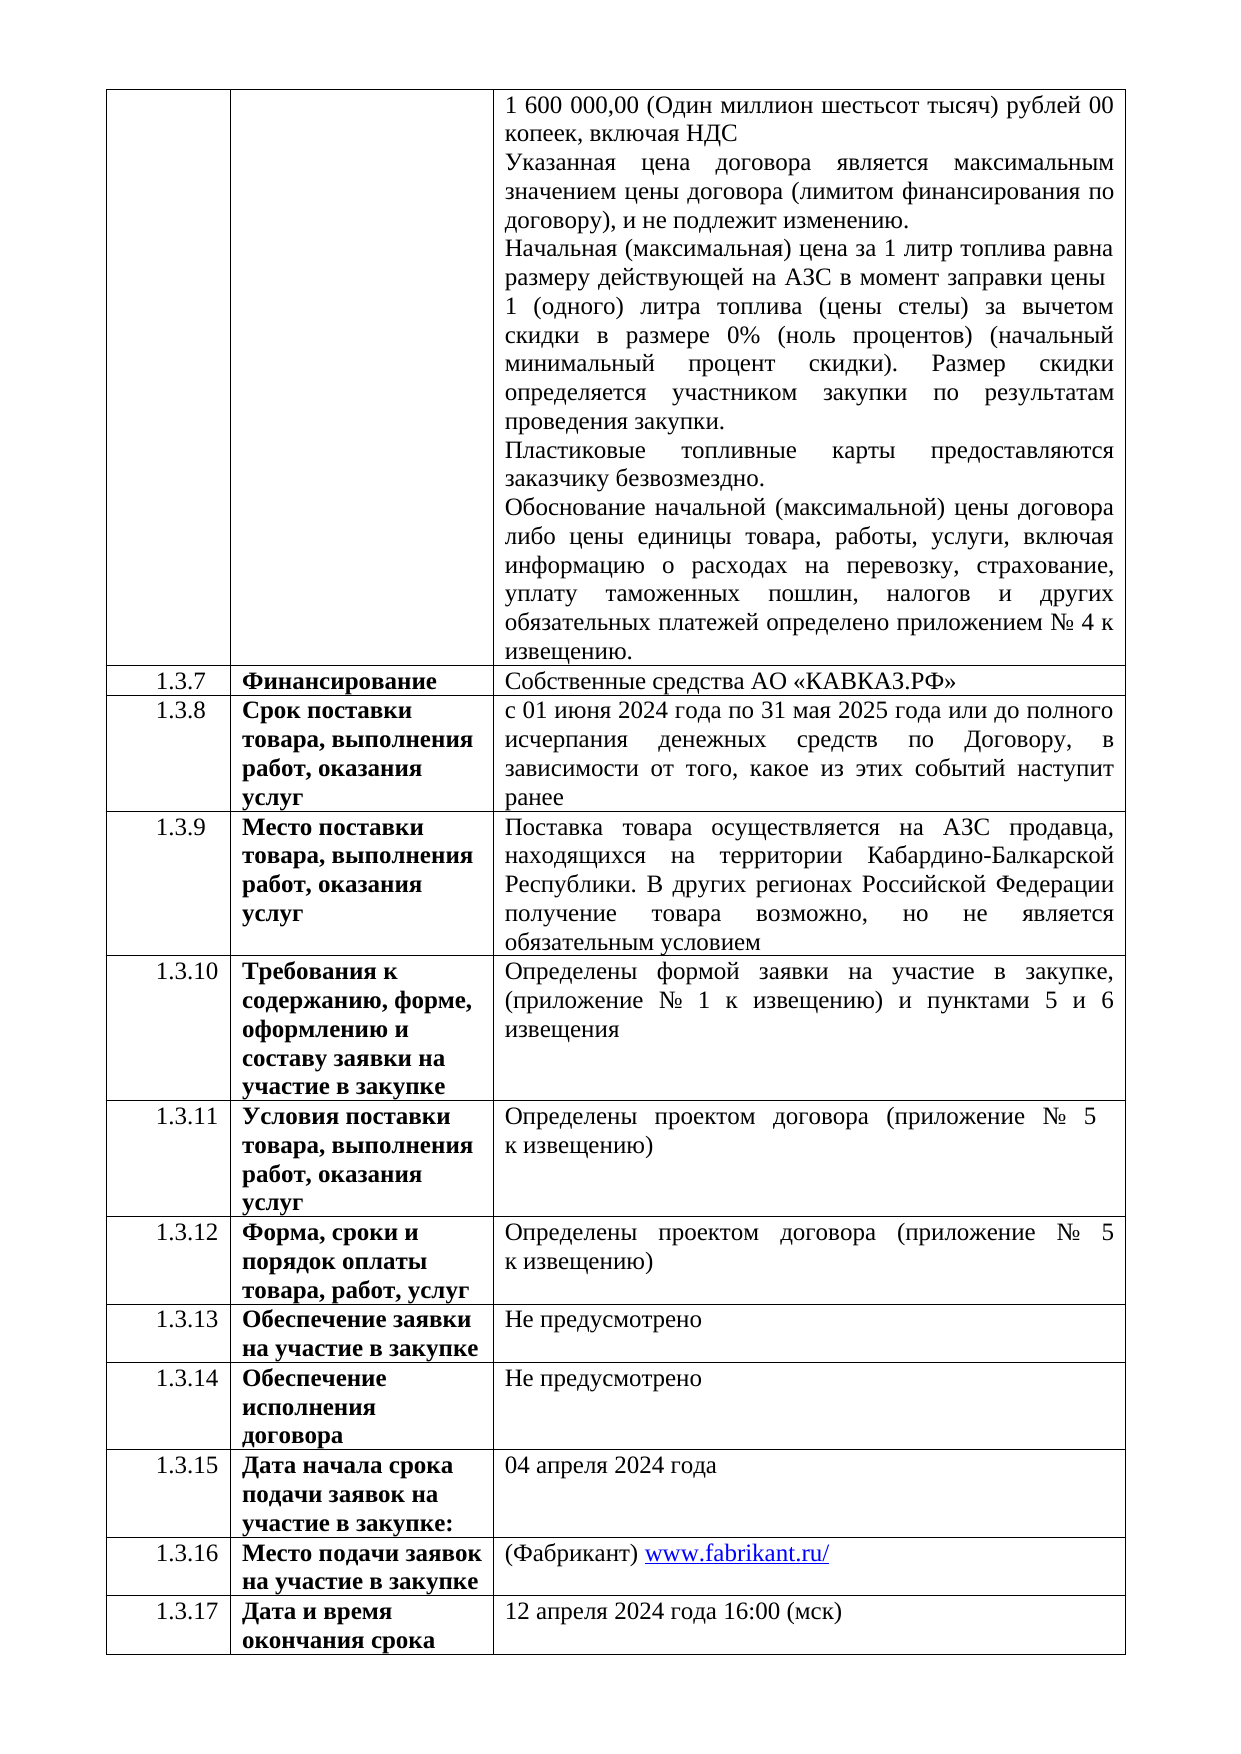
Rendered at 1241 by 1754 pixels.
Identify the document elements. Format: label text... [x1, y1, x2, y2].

table_cell Определены проектом договора (приложение № 5 к извещению) [494, 1101, 1125, 1216]
table_cell Поставка товара осуществляется на АЗС продавца, находящихся на территории Кабардино-Балкарской Республики. В других регионах Российской Федерации получение товара возможно, но не является обязательным условием [494, 812, 1125, 955]
table_cell [107, 90, 230, 665]
table_cell Не предусмотрено [494, 1363, 1125, 1449]
table_cell (Фабрикант) / [494, 1538, 1125, 1595]
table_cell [231, 90, 493, 665]
table_cell [107, 1450, 230, 1537]
table_cell Собственные средства АО «КАВКАЗ.РФ» [494, 666, 1125, 694]
table_cell Место подачи заявок на участие в закупке [231, 1538, 493, 1595]
table_cell [107, 1217, 230, 1303]
table_cell Определены проектом договора (приложение № 5 к извещению) [494, 1217, 1125, 1303]
table_cell 04 апреля 2024 года [494, 1450, 1125, 1537]
table_cell [107, 812, 230, 955]
table_cell Условия поставки товара, выполнения работ, оказания услуг [231, 1101, 493, 1216]
table_cell с 01 июня 2024 года по 31 мая 2025 года или до полного исчерпания денежных средств по Договору, в зависимости от того, какое из этих событий наступит ранее [494, 696, 1125, 811]
table_cell [107, 1101, 230, 1216]
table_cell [231, 1596, 493, 1654]
table_cell Обеспечение исполнения договора [231, 1363, 493, 1449]
table_cell Срок поставки товара, выполнения работ, оказания услуг [231, 696, 493, 811]
table_cell [107, 666, 230, 694]
table_cell Определены формой заявки на участие в закупке, (приложение № 1 к извещению) и пунктами 5 и 6 извещения [494, 956, 1125, 1100]
table_cell Обеспечение заявки на участие в закупке [231, 1305, 493, 1362]
table_cell [107, 1596, 230, 1654]
table_cell Форма, сроки и порядок оплаты товара, работ, услуг [231, 1217, 493, 1303]
table_cell Требования к содержанию, форме, оформлению и составу заявки на участие в закупке [231, 956, 493, 1100]
table_cell [107, 1305, 230, 1362]
table_cell Место поставки товара, выполнения работ, оказания услуг [231, 812, 493, 955]
table_cell Не предусмотрено [494, 1305, 1125, 1362]
table_cell [107, 1363, 230, 1449]
table_cell [107, 1538, 230, 1595]
table_cell [107, 956, 230, 1100]
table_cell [494, 90, 1125, 665]
table_cell [107, 696, 230, 811]
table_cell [494, 1596, 1125, 1654]
table_cell Дата начала срока подачи заявок на участие в закупке: [231, 1450, 493, 1537]
table_cell Финансирование [231, 666, 493, 694]
